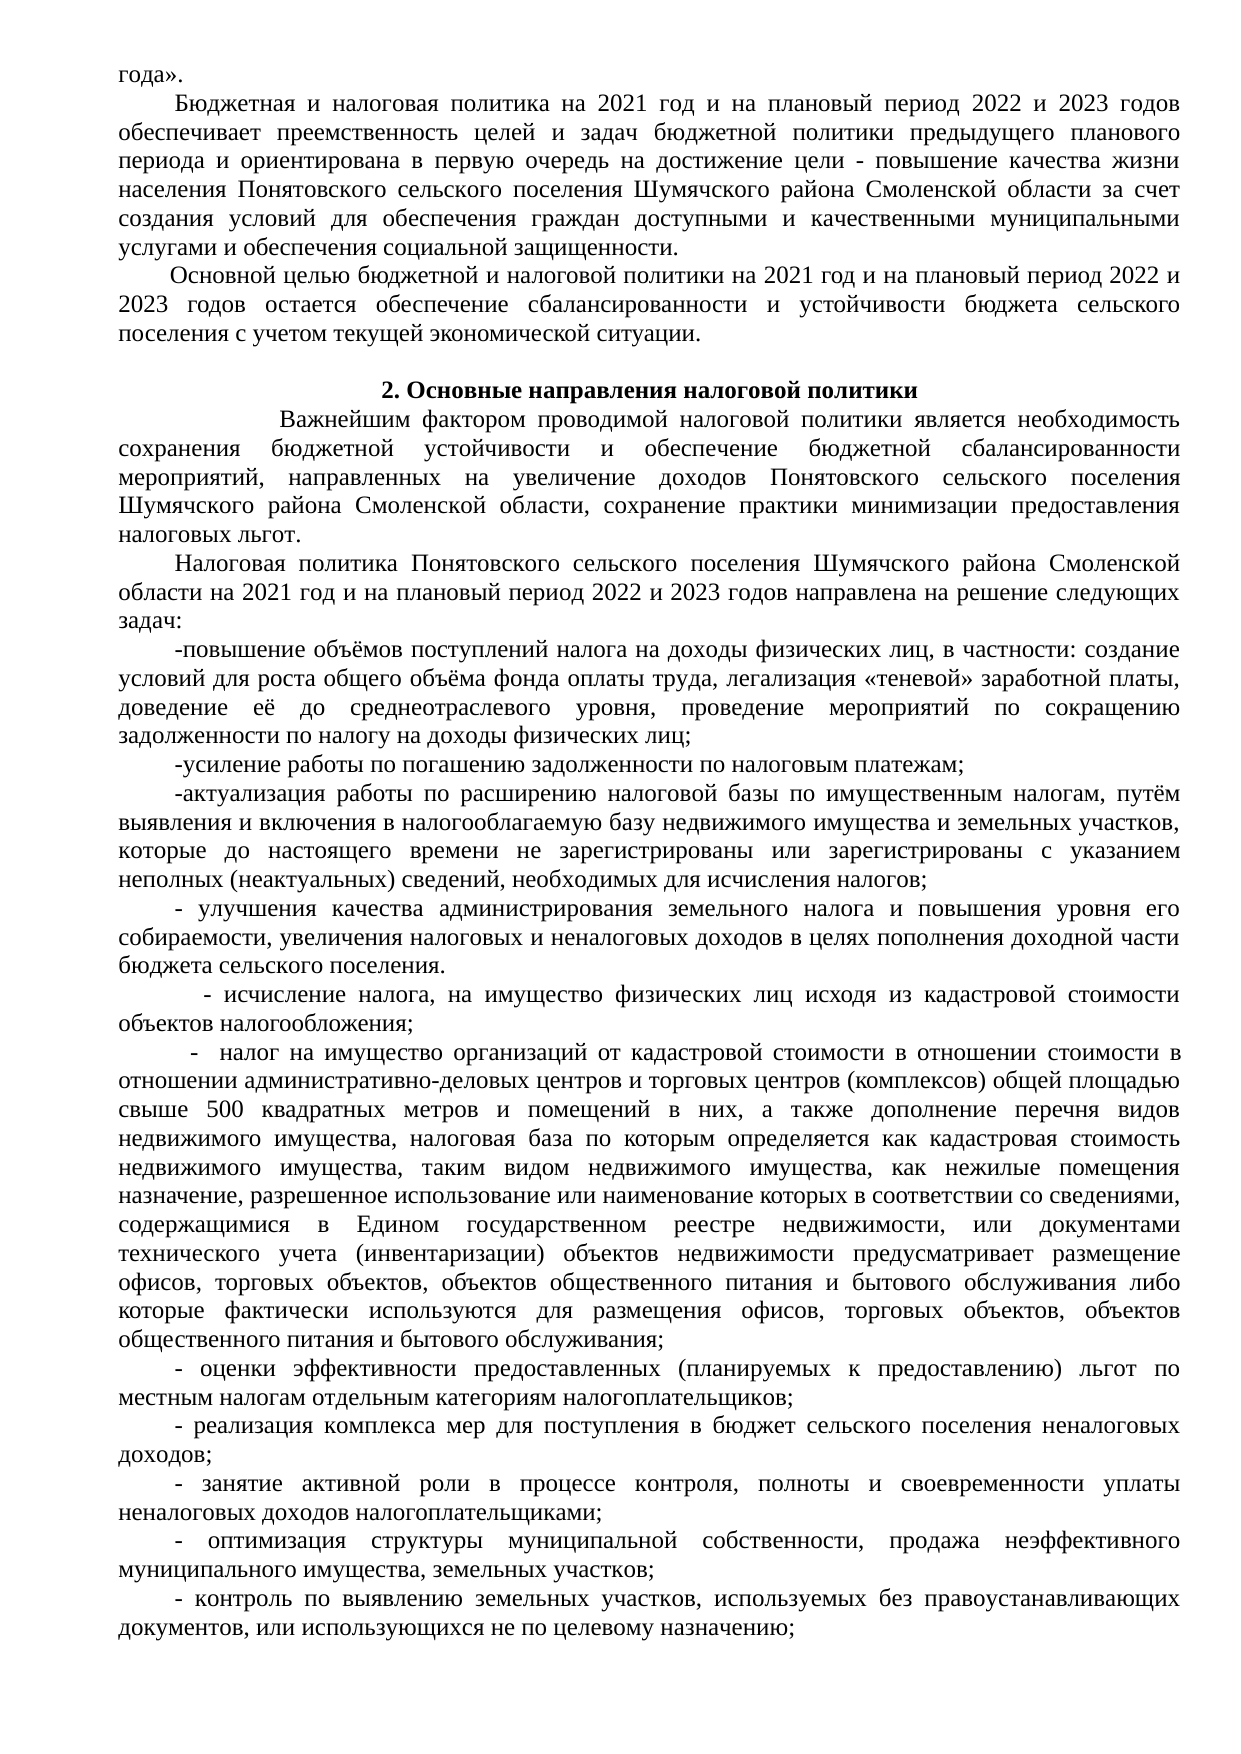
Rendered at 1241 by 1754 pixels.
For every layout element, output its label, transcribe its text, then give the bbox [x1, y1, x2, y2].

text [118, 59, 1181, 88]
text Основной целью бюджетной и налоговой политики на 2021 год и на плановый период 2022 и 2023 годов остается обеспечение сбалансированности и устойчивости бюджета сельского поселения с учетом текущей экономической ситуации. [118, 260, 1181, 347]
text - улучшения качества администрирования земельного налога и повышения уровня его собираемости, увеличения налоговых и неналоговых доходов в целях пополнения доходной части бюджета сельского поселения. [118, 893, 1181, 979]
text -актуализация работы по расширению налоговой базы по имущественным налогам, путём выявления и включения в налогооблагаемую базу недвижимого имущества и земельных участков, которые до настоящего времени не зарегистрированы или зарегистрированы с указанием неполных (неактуальных) сведений, необходимых для исчисления налогов; [118, 778, 1181, 893]
text - оптимизация структуры муниципальной собственности, продажа неэффективного муниципального имущества, земельных участков; [118, 1525, 1181, 1583]
text -усиление работы по погашению задолженности по налоговым платежам; [118, 749, 1181, 778]
text Важнейшим фактором проводимой налоговой политики является необходимость сохранения бюджетной устойчивости и обеспечение бюджетной сбалансированности мероприятий, направленных на увеличение доходов Понятовского сельского поселения Шумячского района Смоленской области, сохранение практики минимизации предоставления налоговых льгот. [118, 404, 1181, 548]
text Налоговая политика Понятовского сельского поселения Шумячского района Смоленской области на 2021 год и на плановый период 2022 и 2023 годов направлена на решение следующих задач: [118, 548, 1181, 634]
text - контроль по выявлению земельных участков, используемых без правоустанавливающих документов, или использующихся не по целевому назначению; [118, 1583, 1181, 1640]
text - исчисление налога, на имущество физических лиц исходя из кадастровой стоимости объектов налогообложения; [118, 979, 1181, 1037]
text - занятие активной роли в процессе контроля, полноты и своевременности уплаты неналоговых доходов налогоплательщиками; [118, 1468, 1181, 1525]
text 2. Основные направления налоговой политики [118, 375, 1181, 404]
text - оценки эффективности предоставленных (планируемых к предоставлению) льгот по местным налогам отдельным категориям налогоплательщиков; [118, 1353, 1181, 1410]
text Бюджетная и налоговая политика на 2021 год и на плановый период 2022 и 2023 годов обеспечивает преемственность целей и задач бюджетной политики предыдущего планового периода и ориентирована в первую очередь на достижение цели - повышение качества жизни населения Понятовского сельского поселения Шумячского района Смоленской области за счет создания условий для обеспечения граждан доступными и качественными муниципальными услугами и обеспечения социальной защищенности. [118, 88, 1181, 260]
text -повышение объёмов поступлений налога на доходы физических лиц, в частности: создание условий для роста общего объёма фонда оплаты труда, легализация «теневой» заработной платы, доведение её до среднеотраслевого уровня, проведение мероприятий по сокращению задолженности по налогу на доходы физических лиц; [118, 634, 1181, 749]
text - реализация комплекса мер для поступления в бюджет сельского поселения неналоговых доходов; [118, 1410, 1181, 1468]
text - налог на имущество организаций от кадастровой стоимости в отношении стоимости в отношении административно-деловых центров и торговых центров (комплексов) общей площадью свыше 500 квадратных метров и помещений в них, а также дополнение перечня видов недвижимого имущества, налоговая база по которым определяется как кадастровая стоимость недвижимого имущества, таким видом недвижимого имущества, как нежилые помещения назначение, разрешенное использование или наименование которых в соответствии со сведениями, содержащимися в Едином государственном реестре недвижимости, или документами технического учета (инвентаризации) объектов недвижимости предусматривает размещение офисов, торговых объектов, объектов общественного питания и бытового обслуживания либо которые фактически используются для размещения офисов, торговых объектов, объектов общественного питания и бытового обслуживания; [118, 1037, 1181, 1353]
